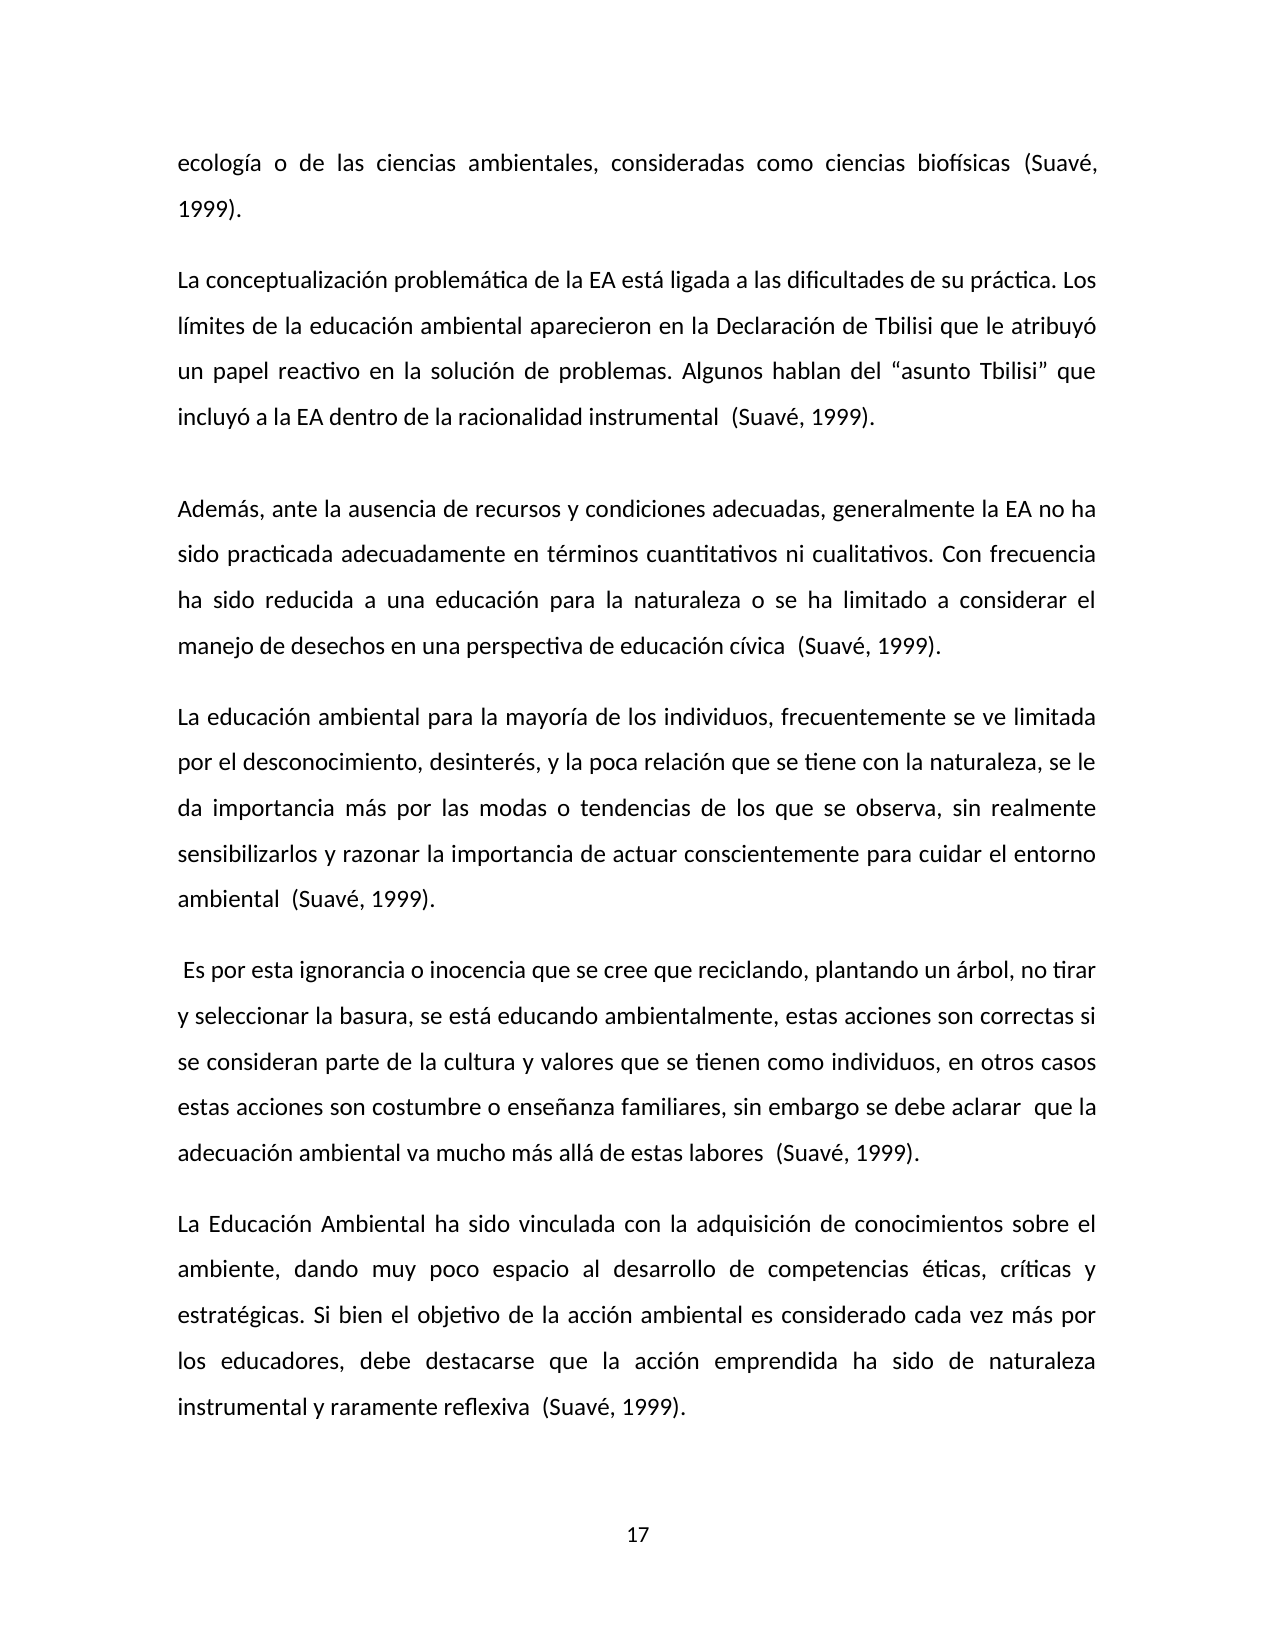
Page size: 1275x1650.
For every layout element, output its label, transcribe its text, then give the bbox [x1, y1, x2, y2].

text Es por esta ignorancia o inocencia que se cree que reciclando, plantando un árbol, no tirar y seleccionar la basura, se está educando ambientalmente, estas acciones son correctas si se consideran parte de la cultura y valores que se tienen como individuos, en otros casos estas acciones son costumbre o enseñanza familiares, sin embargo se debe aclarar que la adecuación ambiental va mucho más allá de estas labores . [177, 954, 1098, 1168]
text La Educación Ambiental ha sido vinculada con la adquisición de conocimientos sobre el ambiente, dando muy poco espacio al desarrollo de competencias éticas, críticas y estratégicas. Si bien el objetivo de la acción ambiental es considerado cada vez más por los educadores, debe destacarse que la acción emprendida ha sido de naturaleza instrumental y raramente reflexiva . [177, 1208, 1098, 1421]
text La educación ambiental para la mayoría de los individuos, frecuentemente se ve limitada por el desconocimiento, desinterés, y la poca relación que se tiene con la naturaleza, se le da importancia más por las modas o tendencias de los que se observa, sin realmente sensibilizarlos y razonar la importancia de actuar conscientemente para cuidar el entorno ambiental . [177, 701, 1098, 914]
text Además, ante la ausencia de recursos y condiciones adecuadas, generalmente la EA no ha sido practicada adecuadamente en términos cuantitativos ni cualitativos. Con frecuencia ha sido reducida a una educación para la naturaleza o se ha limitado a considerar el manejo de desechos en una perspectiva de educación cívica . [177, 493, 1098, 660]
text La conceptualización problemática de la EA está ligada a las dificultades de su práctica. Los límites de la educación ambiental aparecieron en la Declaración de Tbilisi que le atribuyó un papel reactivo en la solución de problemas. Algunos hablan del “asunto Tbilisi” que incluyó a la EA dentro de la racionalidad instrumental . [177, 264, 1098, 432]
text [177, 148, 1098, 224]
